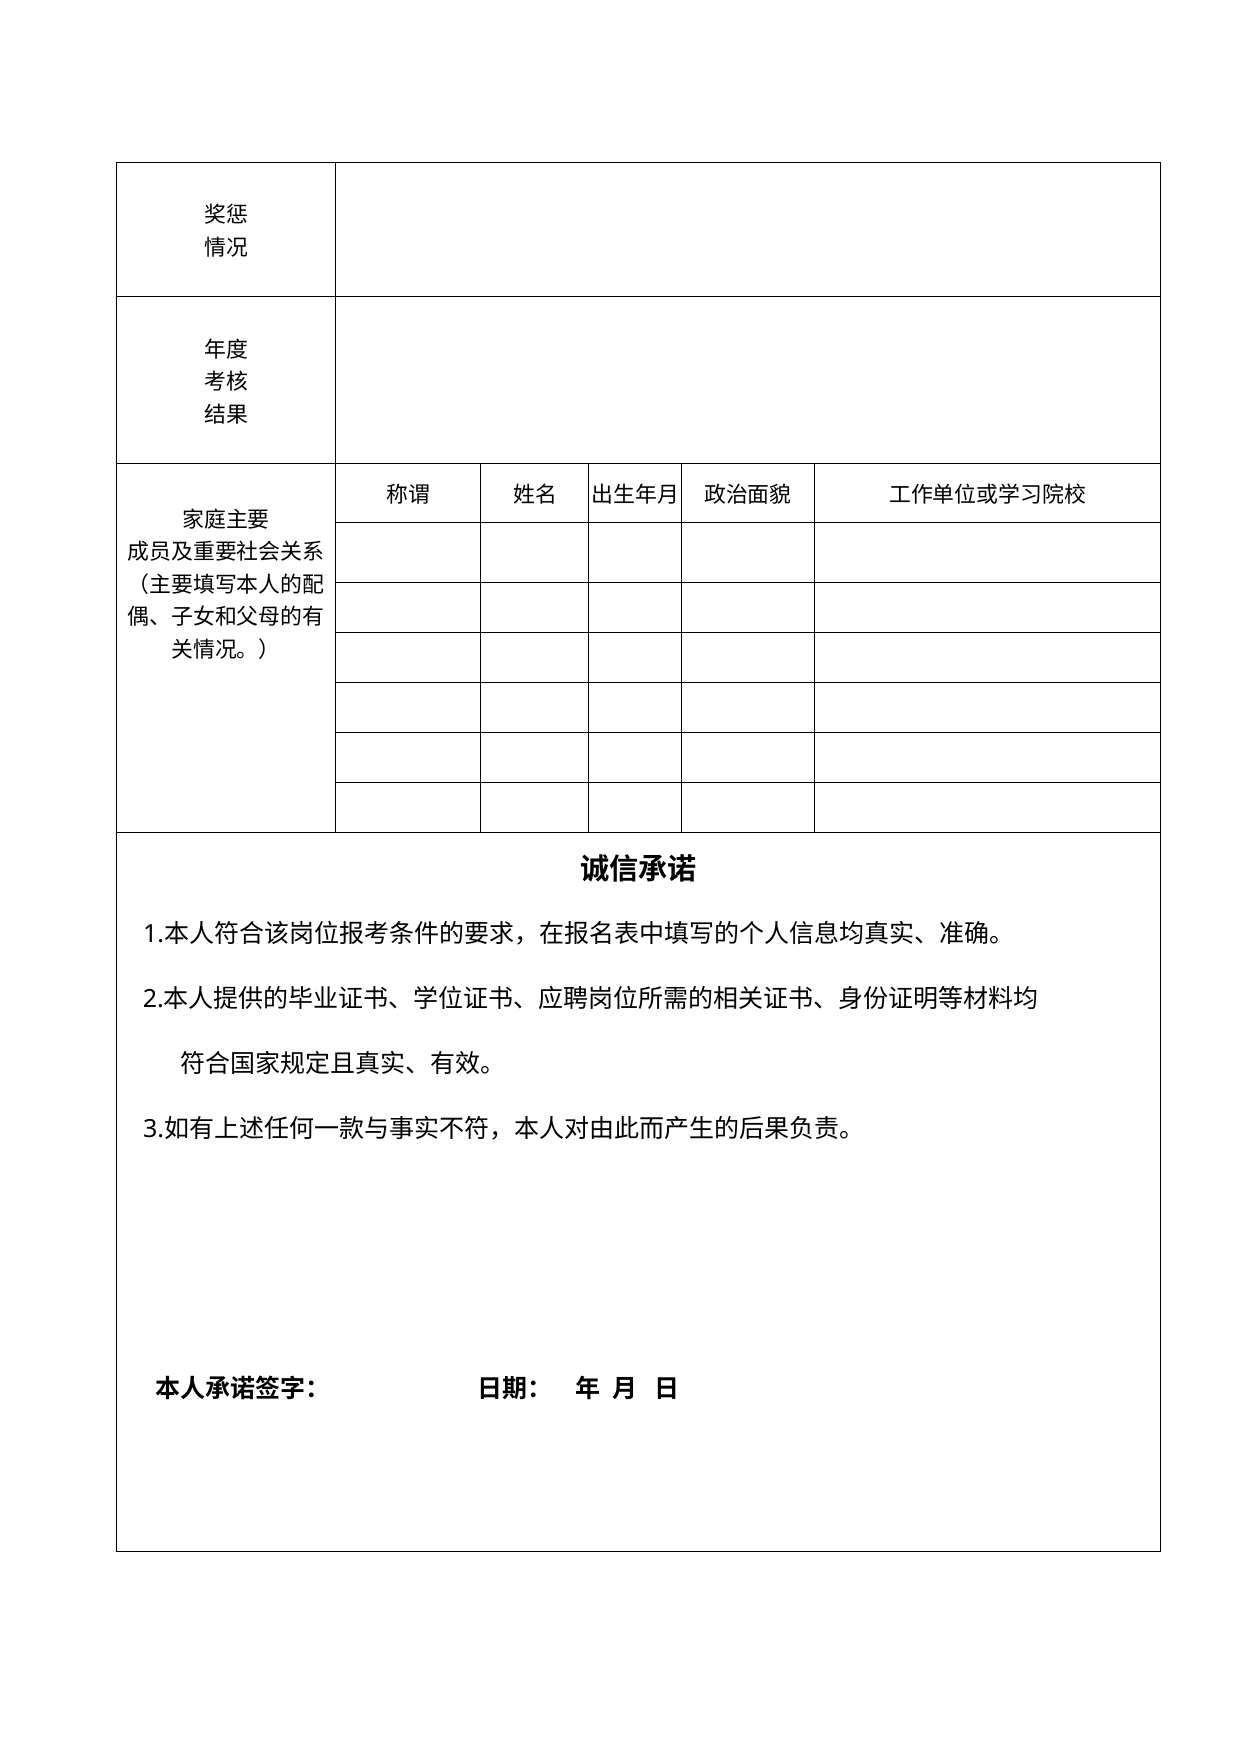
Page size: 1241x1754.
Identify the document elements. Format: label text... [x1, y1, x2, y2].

table_cell 姓名 [481, 464, 588, 522]
table_cell [815, 683, 1160, 732]
table_cell [815, 733, 1160, 782]
table_cell 政治面貌 [682, 464, 814, 522]
table_cell [815, 583, 1160, 632]
table_cell [481, 583, 588, 632]
table_cell [682, 633, 814, 682]
table_cell 家庭主要 成员及重要社会关系（主要填写本人的配偶、子女和父母的有关情况。） [117, 464, 335, 832]
table_cell [589, 633, 681, 682]
table_cell [481, 683, 588, 732]
table_cell [336, 733, 480, 782]
table_cell [336, 583, 480, 632]
table_cell 称谓 [336, 464, 480, 522]
table_cell [336, 683, 480, 732]
table_cell [336, 783, 480, 832]
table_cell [117, 833, 1160, 1551]
table_cell [682, 583, 814, 632]
table_cell [682, 733, 814, 782]
table_cell [336, 297, 1160, 463]
table_cell [589, 783, 681, 832]
table_cell [682, 683, 814, 732]
table_cell [589, 733, 681, 782]
table_cell [336, 633, 480, 682]
table_cell [815, 523, 1160, 582]
table_cell [589, 683, 681, 732]
table_cell [481, 783, 588, 832]
table_cell [815, 633, 1160, 682]
table_cell [589, 523, 681, 582]
table_cell [336, 523, 480, 582]
table_cell 年度 考核 结果 [117, 297, 335, 463]
table_cell [682, 523, 814, 582]
table_cell [481, 733, 588, 782]
table_cell 出生年月 [589, 464, 681, 522]
table_cell [589, 583, 681, 632]
table_cell [815, 783, 1160, 832]
table_cell [481, 523, 588, 582]
table_cell 工作单位或学习院校 [815, 464, 1160, 522]
table_cell [336, 163, 1160, 296]
table_cell 奖惩 情况 [117, 163, 335, 296]
table_cell [481, 633, 588, 682]
table_cell [682, 783, 814, 832]
